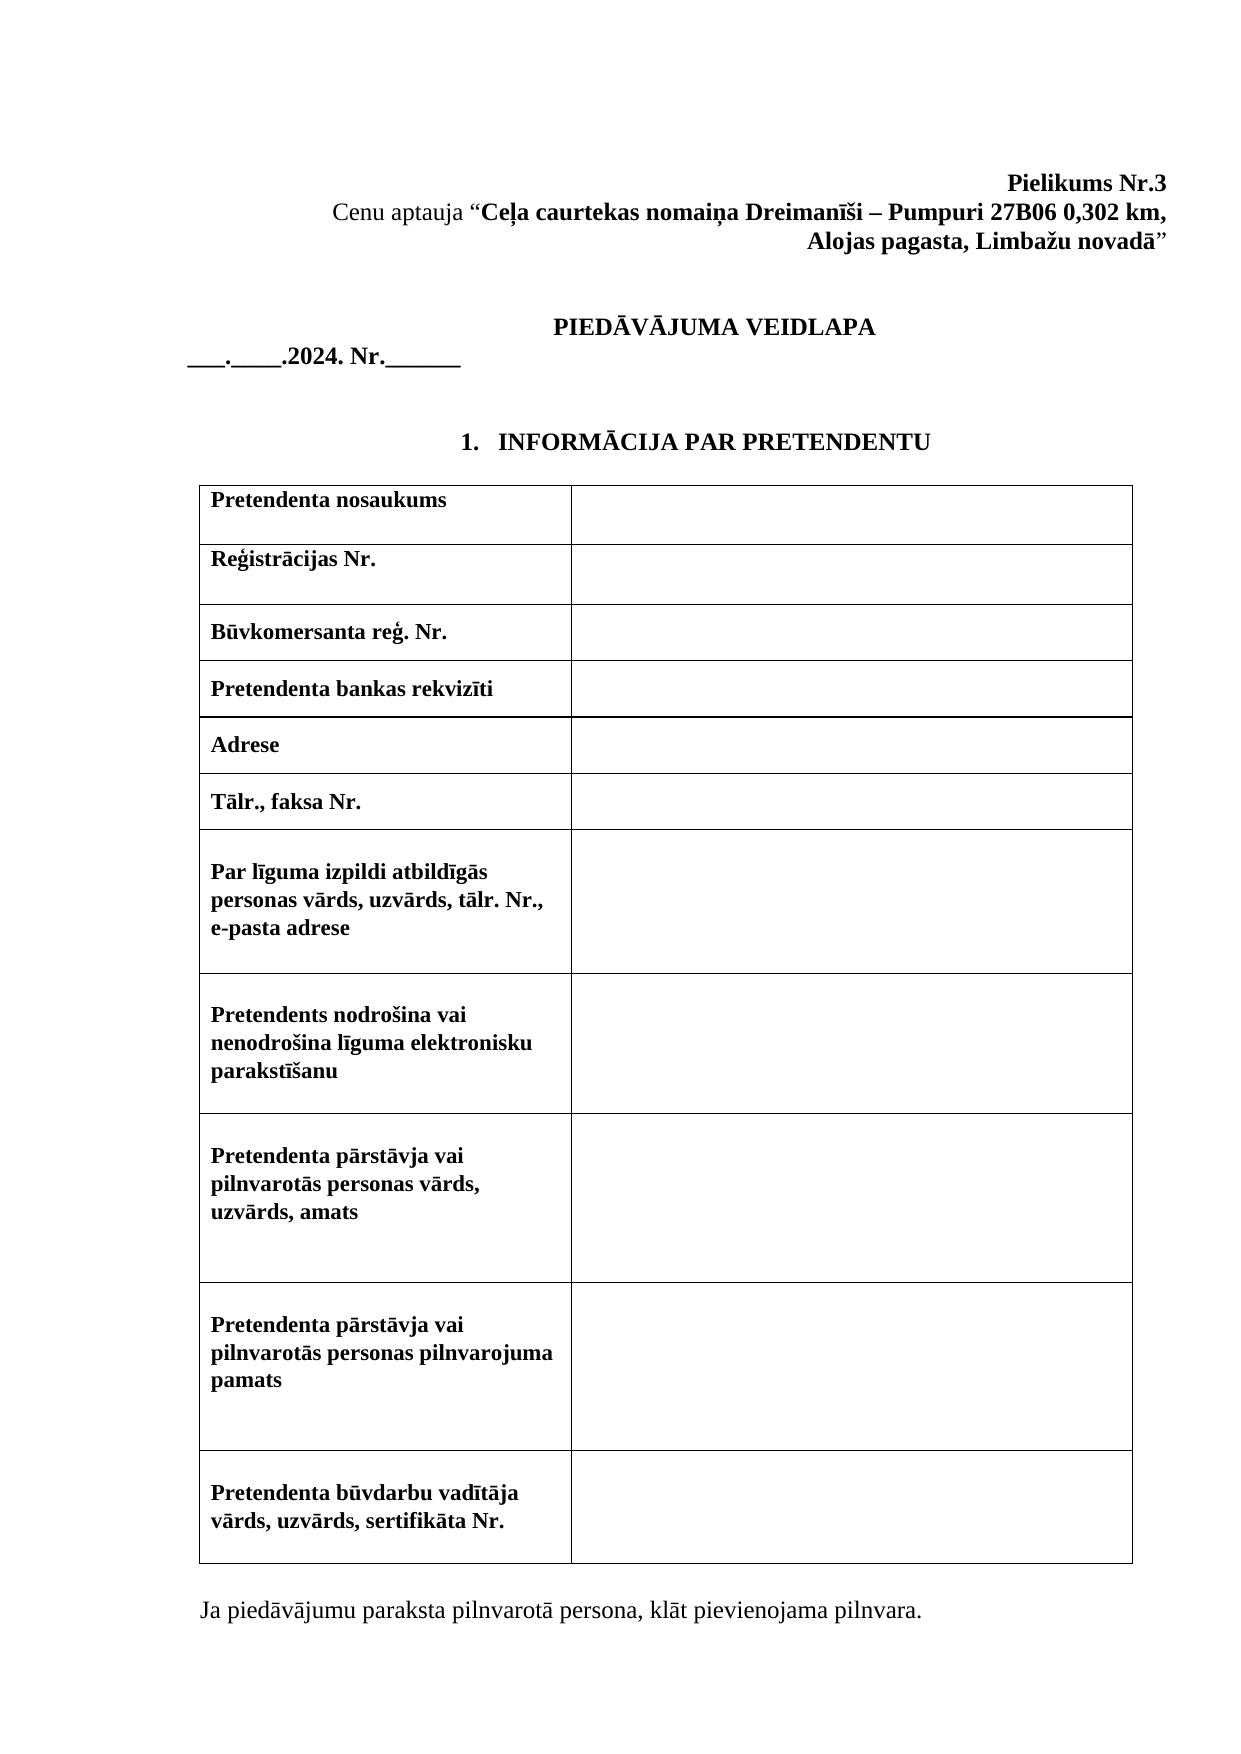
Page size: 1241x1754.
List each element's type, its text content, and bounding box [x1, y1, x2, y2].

table_cell Pretendenta būvdarbu vadītāja vārds, uzvārds, sertifikāta Nr. [200, 1451, 571, 1563]
text Alojas pagasta, Limbažu novadā” [187, 226, 1167, 255]
table_cell Pretendents nodrošina vai nenodrošina līguma elektronisku parakstīšanu [200, 974, 571, 1113]
text PIEDĀVĀJUMA VEIDLAPA [262, 312, 1167, 341]
text ___.____.2024. Nr.______ [187, 341, 1167, 370]
list INFORMĀCIJA PAR PRETENDENTU [225, 427, 1167, 456]
table_header Pretendenta nosaukums [200, 486, 571, 544]
table_cell Pretendenta bankas rekvizīti [200, 661, 571, 716]
text Cenu aptauja “Ceļa caurtekas nomaiņa Dreimanīši – Pumpuri 27B06 0,302 km, [187, 197, 1167, 226]
table_cell Reģistrācijas Nr. [200, 545, 571, 603]
table_cell Pretendenta pārstāvja vai pilnvarotās personas pilnvarojuma pamats [200, 1283, 571, 1450]
table_cell Tālr., faksa Nr. [200, 774, 571, 829]
table_cell Adrese [200, 718, 571, 773]
table_cell Par līguma izpildi atbildīgās personas vārds, uzvārds, tālr. Nr., e-pasta adrese [200, 830, 571, 972]
table_cell [572, 774, 1132, 829]
table_cell [572, 1451, 1132, 1563]
text Pielikums Nr.3 [187, 168, 1167, 197]
table_cell Būvkomersanta reģ. Nr. [200, 605, 571, 660]
table_cell [572, 830, 1132, 972]
table_cell Pretendenta pārstāvja vai pilnvarotās personas vārds, uzvārds, amats [200, 1114, 571, 1282]
table_cell [572, 974, 1132, 1113]
table_cell [572, 545, 1132, 603]
table_cell [572, 605, 1132, 660]
table_cell [572, 1114, 1132, 1282]
table_cell [572, 1283, 1132, 1450]
text Ja piedāvājumu paraksta pilnvarotā persona, klāt pievienojama pilnvara. [187, 1595, 1167, 1624]
table_cell [572, 661, 1132, 716]
table_header [572, 486, 1132, 544]
table_cell [572, 718, 1132, 773]
